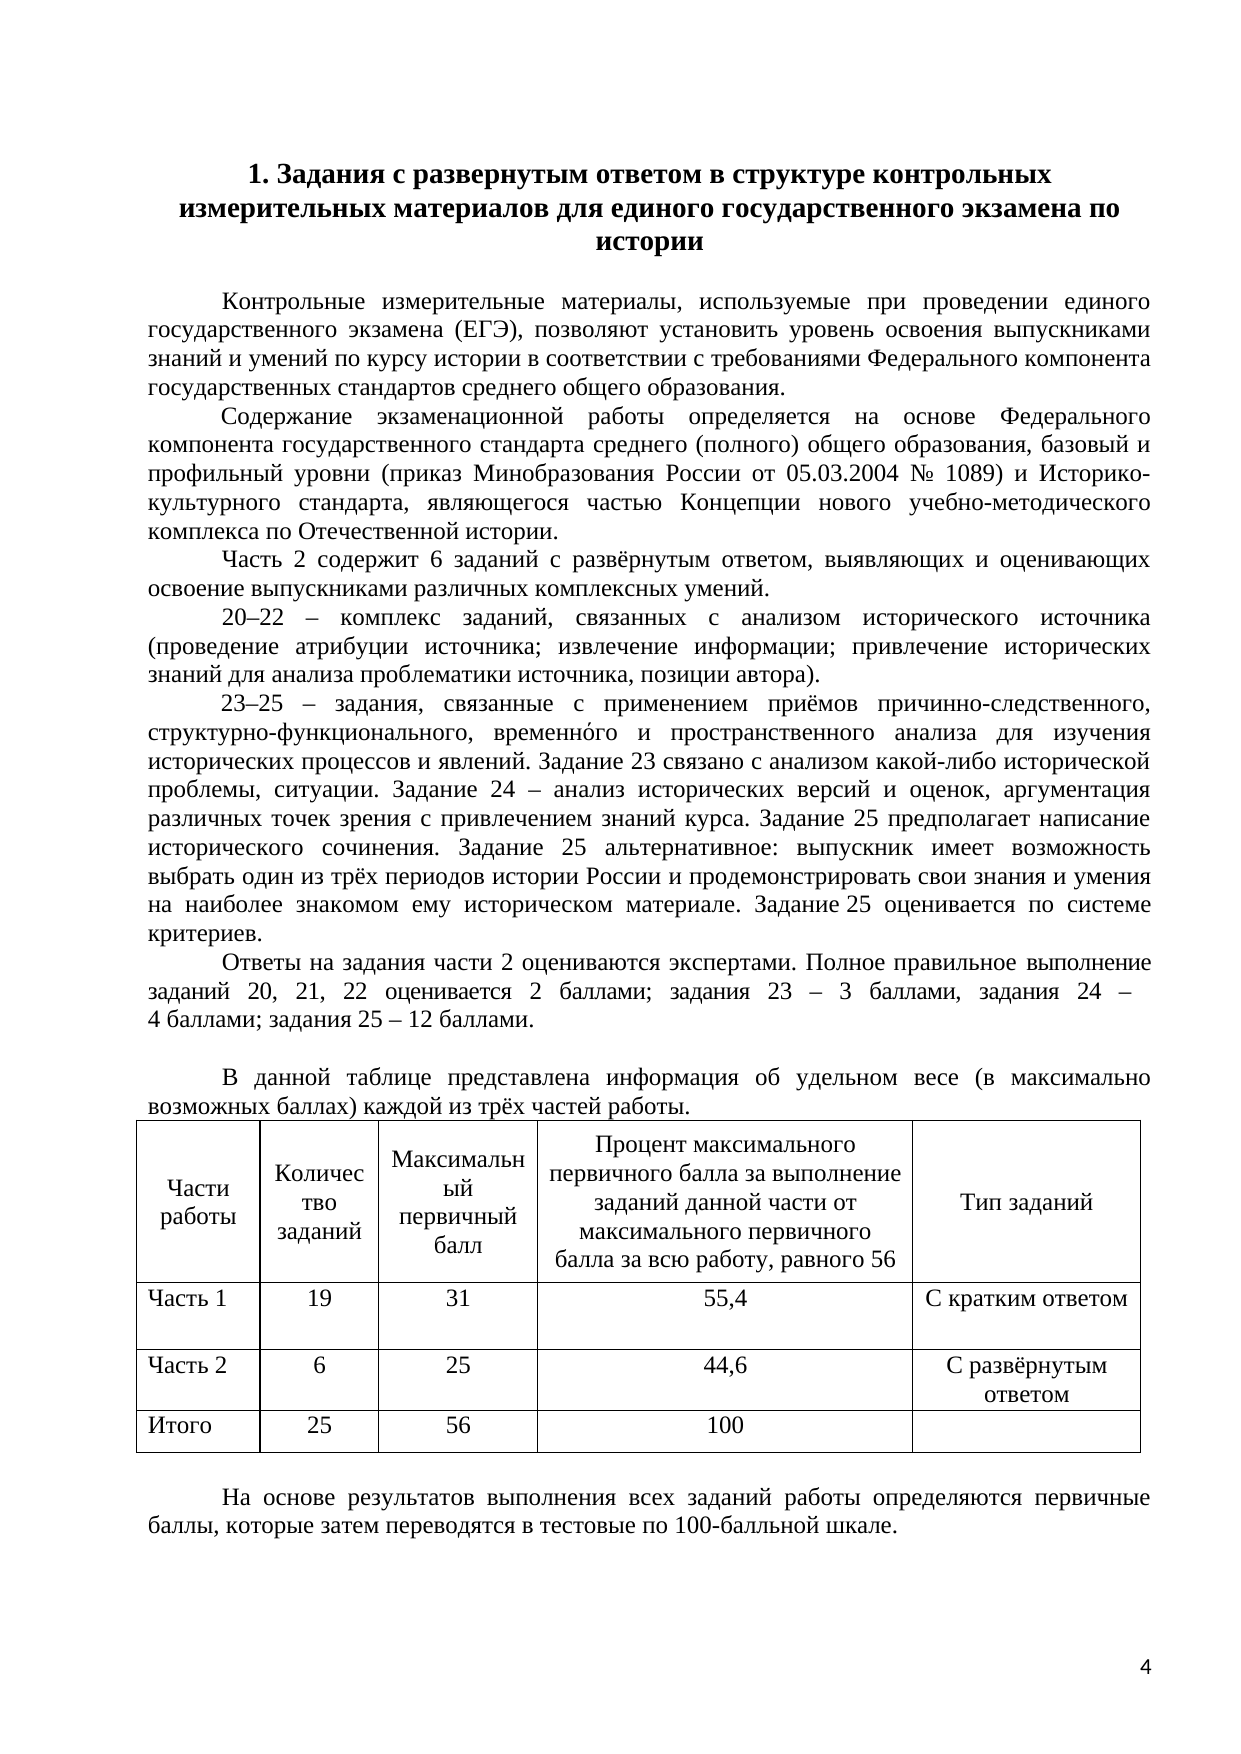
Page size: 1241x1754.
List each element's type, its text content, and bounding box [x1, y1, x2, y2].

table_cell Часть 1 [137, 1283, 259, 1349]
table_cell С кратким ответом [913, 1283, 1140, 1349]
text 23–25 – задания, связанные с применением приёмов причинно-следственного, структурно-функционального, временнόго и пространственного анализа для изучения исторических процессов и явлений. Задание 23 связано с анализом какой-либо исторической проблемы, ситуации. Задание 24 – анализ исторических версий и оценок, аргументация различных точек зрения с привлечением знаний курса. Задание 25 предполагает написание исторического сочинения. Задание 25 альтернативное: выпускник имеет возможность выбрать один из трёх периодов истории России и продемонстрировать свои знания и умения на наиболее знакомом ему историческом материале. Задание 25 оценивается по системе критериев. [148, 688, 1152, 947]
subtitle 1. Задания с развернутым ответом в структуре контрольных измерительных материалов для единого государственного экзамена по истории [148, 156, 1152, 257]
table_cell Часть 2 [137, 1350, 259, 1409]
table_header Процент максимального первичного балла за выполнение заданий данной части от максимального первичного балла за всю работу, равного 56 [538, 1121, 912, 1282]
table_cell Итого [137, 1411, 259, 1452]
text В данной таблице представлена информация об удельном весе (в максимально возможных баллах) каждой из трёх частей работы. [148, 1062, 1152, 1119]
table_header Максимальный первичный балл [379, 1121, 537, 1282]
table_cell 6 [261, 1350, 378, 1409]
text Ответы на задания части 2 оцениваются экспертами. Полное правильное выполнение заданий 20, 21, 22 оценивается 2 баллами; задания 23 – 3 баллами, задания 24 – 4 баллами; задания 25 – 12 баллами. [148, 947, 1152, 1033]
table_cell 19 [261, 1283, 378, 1349]
table_cell 25 [379, 1350, 537, 1409]
table_cell 55,4 [538, 1283, 912, 1349]
text Контрольные измерительные материалы, используемые при проведении единого государственного экзамена (ЕГЭ), позволяют установить уровень освоения выпускниками знаний и умений по курсу истории в соответствии с требованиями Федерального компонента государственных стандартов среднего общего образования. [148, 286, 1152, 401]
text Содержание экзаменационной работы определяется на основе Федерального компонента государственного стандарта среднего (полного) общего образования, базовый и профильный уровни (приказ Минобразования России от 05.03.2004 № 1089) и Историко-культурного стандарта, являющегося частью Концепции нового учебно-методического комплекса по Отечественной истории. [148, 401, 1152, 544]
table_cell [913, 1411, 1140, 1452]
text На основе результатов выполнения всех заданий работы определяются первичные баллы, которые затем переводятся в тестовые по 100-балльной шкале. [148, 1482, 1152, 1539]
table_cell С развёрнутым ответом [913, 1350, 1140, 1409]
table_cell 56 [379, 1411, 537, 1452]
table_header Части работы [137, 1121, 259, 1282]
table_cell 100 [538, 1411, 912, 1452]
table_cell 31 [379, 1283, 537, 1349]
table_header Тип заданий [913, 1121, 1140, 1282]
text Часть 2 содержит 6 заданий с развёрнутым ответом, выявляющих и оценивающих освоение выпускниками различных комплексных умений. [148, 544, 1152, 602]
text 20–22 – комплекс заданий, связанных с анализом исторического источника (проведение атрибуции источника; извлечение информации; привлечение исторических знаний для анализа проблематики источника, позиции автора). [148, 602, 1152, 688]
table_cell 44,6 [538, 1350, 912, 1409]
table_header Количество заданий [261, 1121, 378, 1282]
table_cell 25 [261, 1411, 378, 1452]
